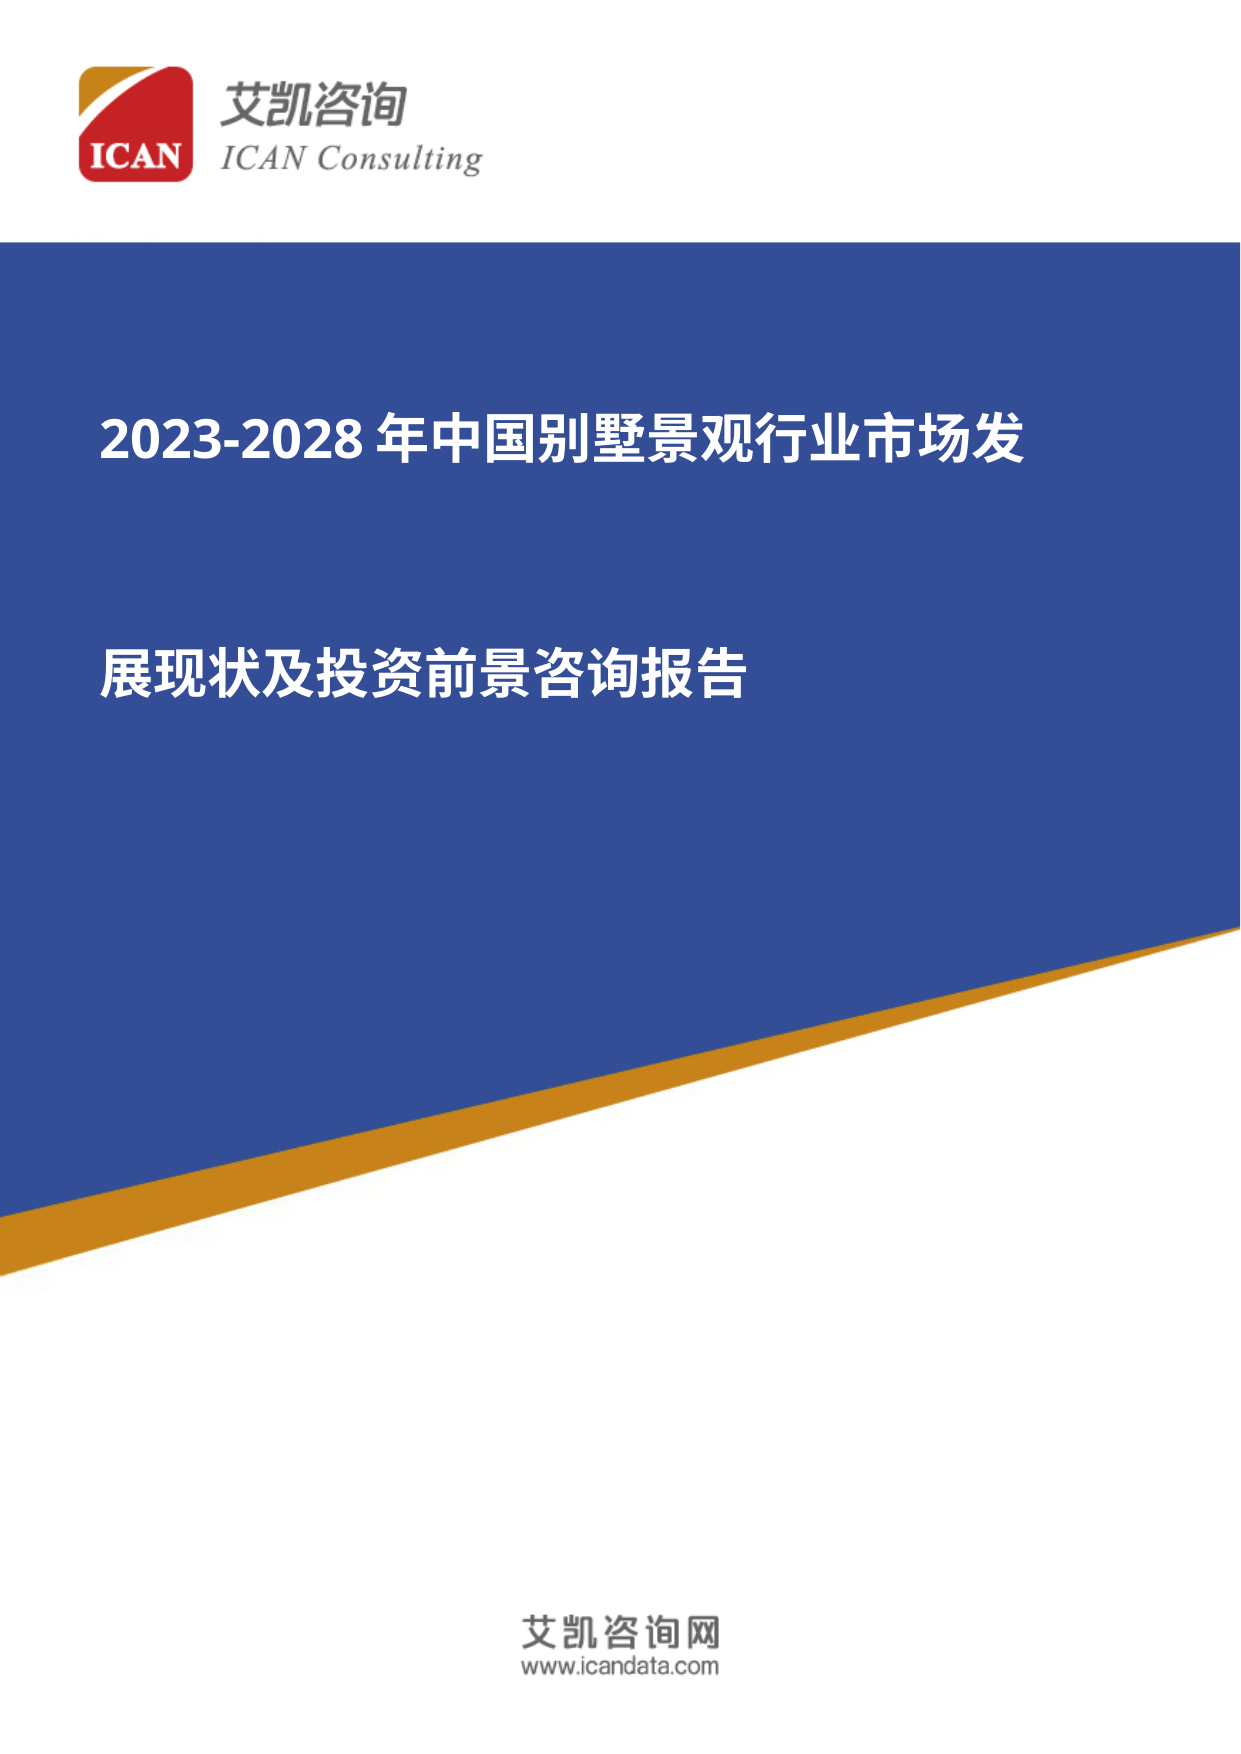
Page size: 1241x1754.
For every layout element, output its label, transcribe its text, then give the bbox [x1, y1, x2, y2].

picture [0, 5, 1241, 1754]
subtitle 2023-2028年中国别墅景观行业市场发展现状及投资前景咨询报告 [99, 386, 1053, 718]
